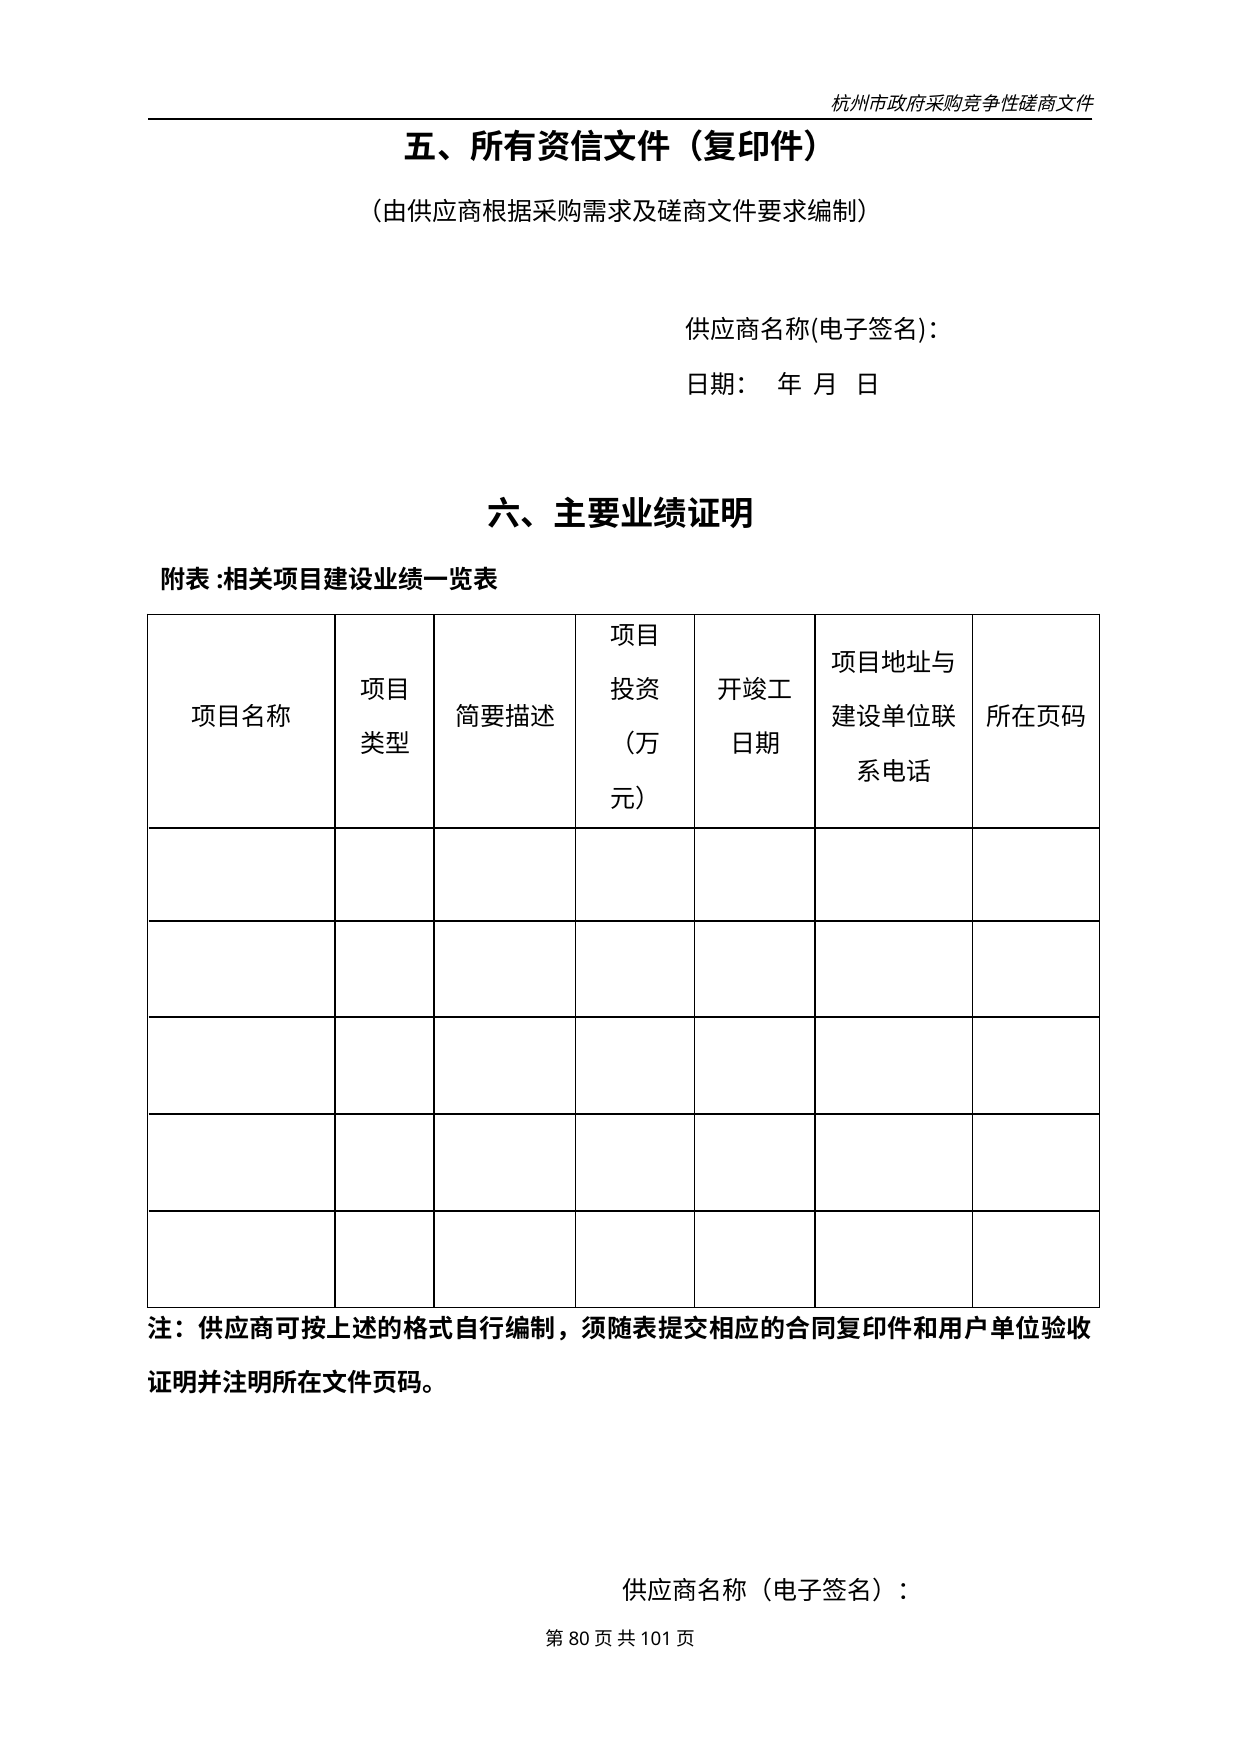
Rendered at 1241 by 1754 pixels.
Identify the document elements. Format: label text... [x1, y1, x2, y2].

text 日期： 年 月 日 [148, 364, 1092, 401]
table_cell [695, 1212, 814, 1307]
table_cell [435, 1212, 575, 1307]
table_cell [816, 922, 972, 1016]
table_cell [816, 1212, 972, 1307]
table_cell [336, 1115, 433, 1210]
table_cell [148, 1017, 334, 1113]
table_cell [435, 1115, 575, 1210]
table_cell [973, 829, 1099, 920]
text 供应商名称(电子签名)： [148, 310, 1092, 346]
text 六、主要业绩证明 [148, 487, 1092, 535]
table_cell [435, 1018, 575, 1113]
table_cell [576, 1212, 694, 1307]
table_cell [816, 1115, 972, 1210]
table_header 所在页码 [973, 615, 1099, 827]
text 五、所有资信文件（复印件） [148, 120, 1092, 168]
table_cell [973, 1115, 1099, 1210]
table_cell [336, 922, 433, 1016]
table_header 项目名称 [148, 615, 334, 827]
text 附表 :相关项目建设业绩一览表 [148, 559, 1092, 595]
table_cell [695, 829, 814, 920]
table_cell [336, 829, 433, 920]
table_cell [695, 1018, 814, 1113]
table_cell [336, 1018, 433, 1113]
table_cell [576, 829, 694, 920]
table_cell [148, 828, 334, 920]
table_cell [435, 922, 575, 1016]
table_header 开竣工日期 [695, 615, 814, 827]
table_cell [695, 922, 814, 1016]
table_cell [336, 1212, 433, 1307]
table_cell [148, 1211, 334, 1307]
table_cell [148, 921, 334, 1016]
table_cell [973, 1018, 1099, 1113]
table_cell [695, 1115, 814, 1210]
table_cell [973, 1212, 1099, 1307]
table_header 项目地址与建设单位联系电话 [816, 615, 972, 827]
text 供应商名称（电子签名）： [148, 1570, 1092, 1607]
table_cell [576, 1018, 694, 1113]
table_header 项目 投资 （万元） [576, 615, 694, 827]
table_cell [816, 829, 972, 920]
table_cell [816, 1018, 972, 1113]
table_cell [973, 922, 1099, 1016]
table_cell [148, 1114, 334, 1210]
table_cell [576, 1115, 694, 1210]
table_cell [435, 829, 575, 920]
text （由供应商根据采购需求及磋商文件要求编制） [148, 192, 1092, 228]
table_header 简要描述 [435, 615, 575, 827]
text 注：供应商可按上述的格式自行编制，须随表提交相应的合同复印件和用户单位验收证明并注明所在文件页码。 [148, 1308, 1092, 1399]
table_header 项目 类型 [336, 615, 433, 827]
table_cell [576, 922, 694, 1016]
